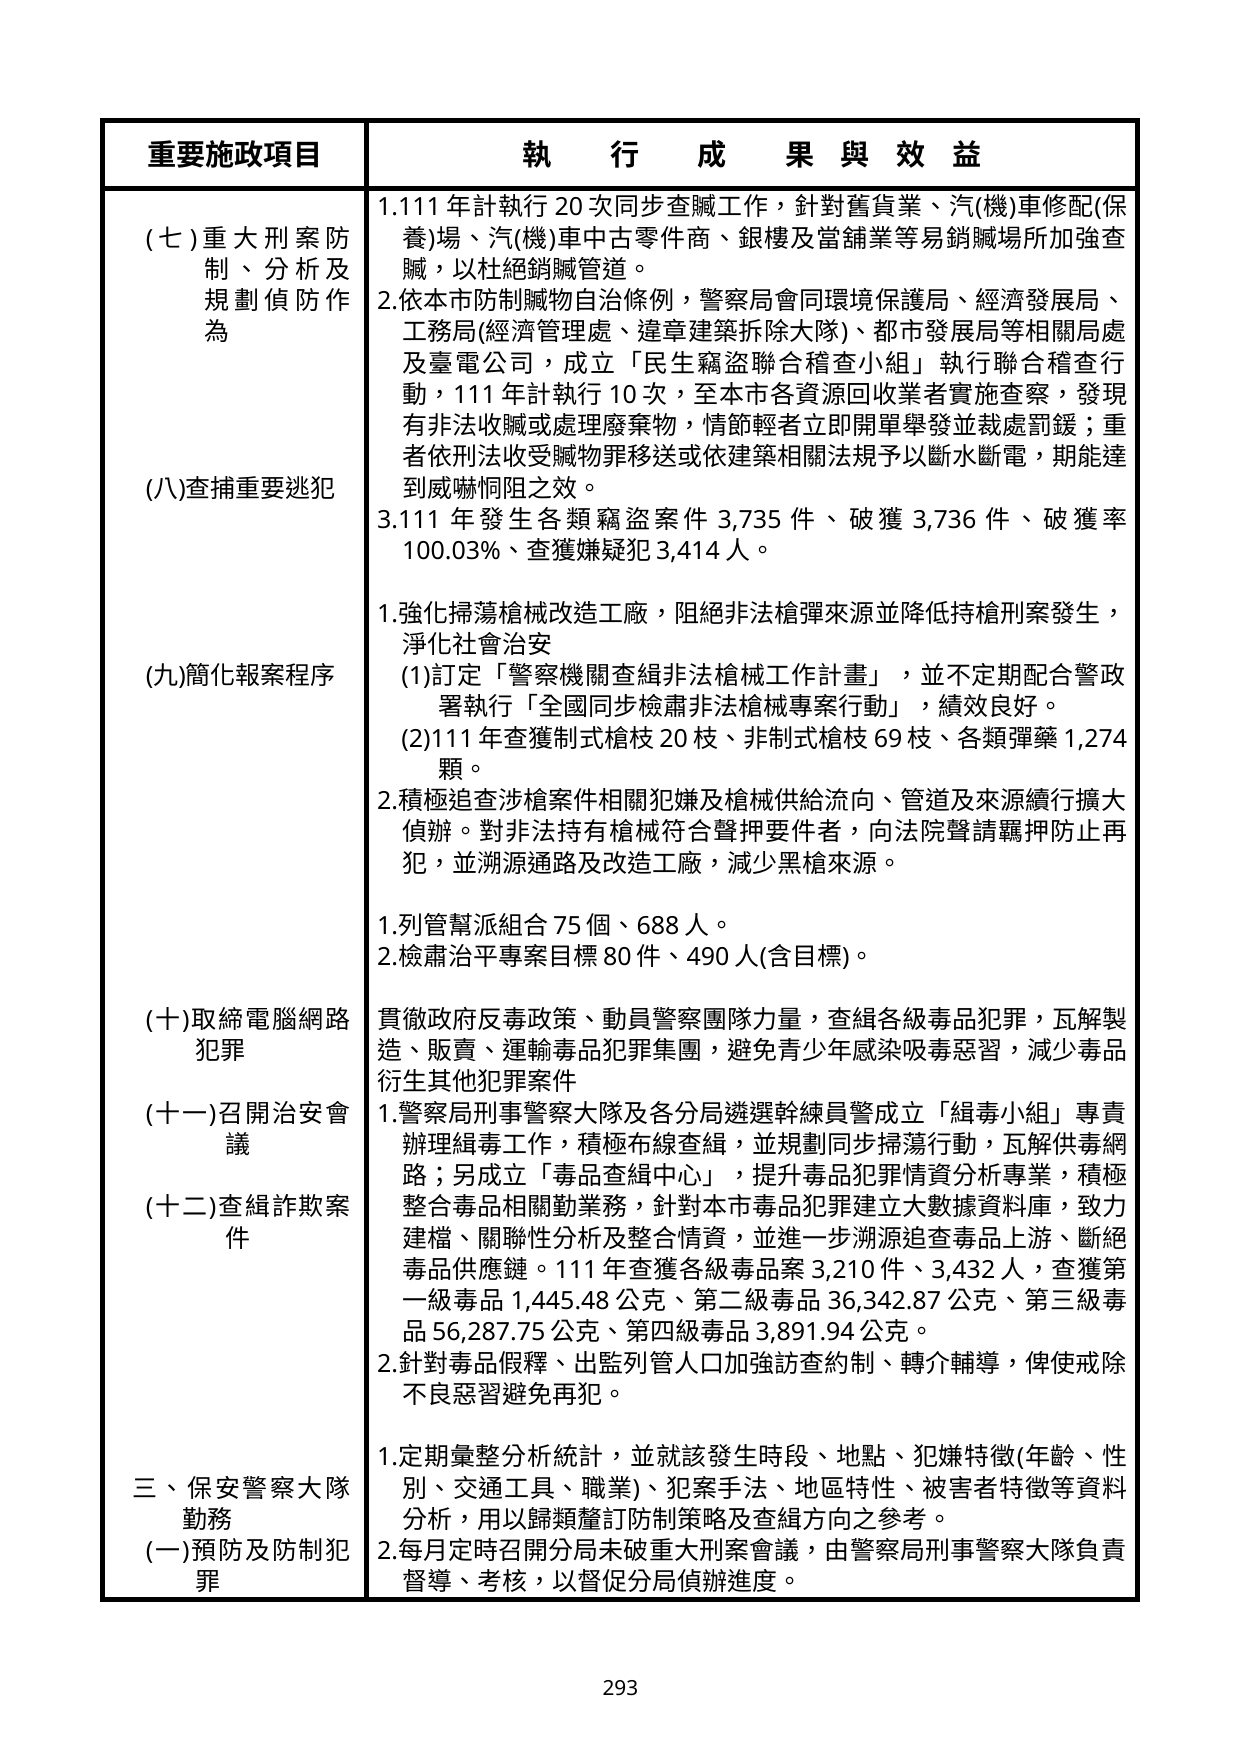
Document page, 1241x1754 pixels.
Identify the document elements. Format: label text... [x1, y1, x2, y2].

table_header 重要施政項目 [105, 123, 364, 186]
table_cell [105, 191, 364, 1597]
table_header 執 行 成 果 與 效 益 [369, 123, 1135, 186]
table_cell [369, 191, 1135, 1597]
